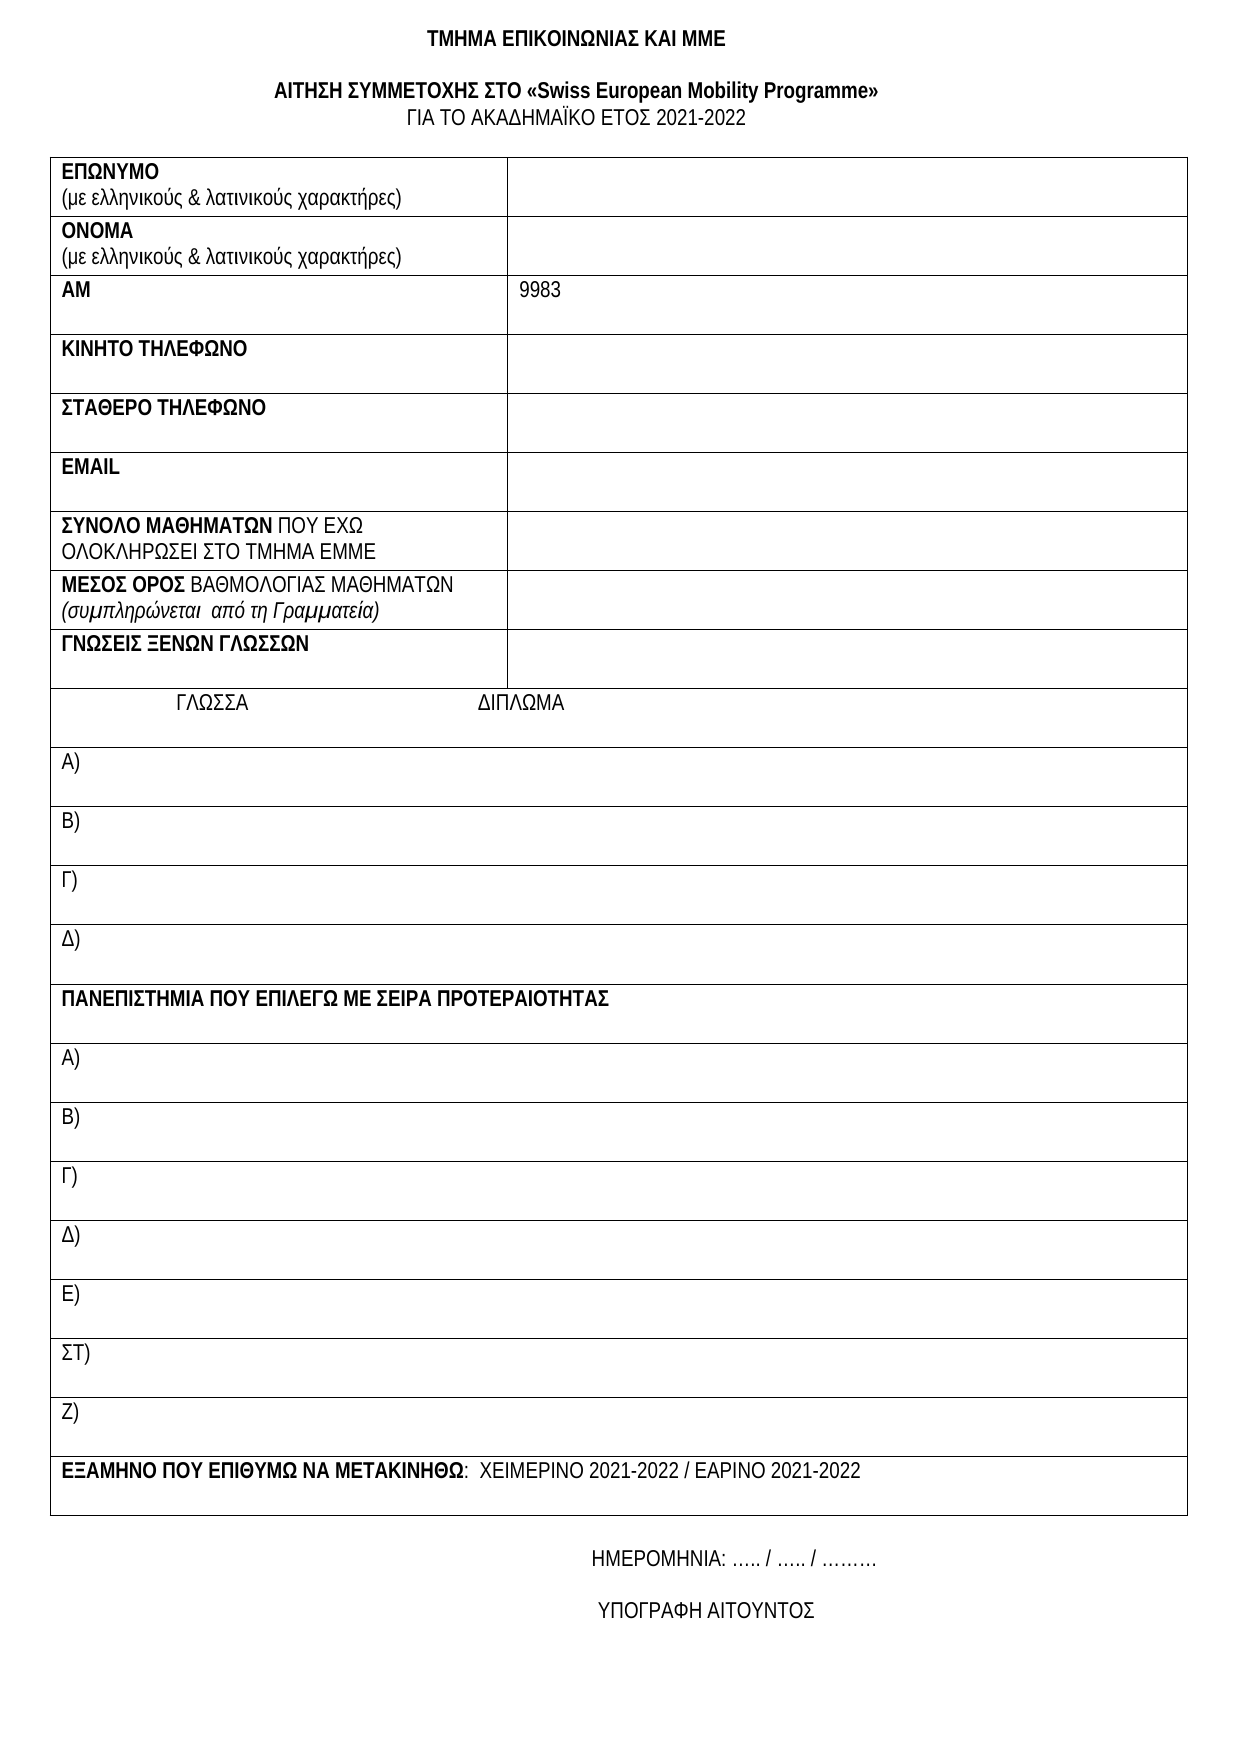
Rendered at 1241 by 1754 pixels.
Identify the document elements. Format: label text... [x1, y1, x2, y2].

table_cell ΠΑΝΕΠΙΣΤΗΜΙΑ ΠΟΥ ΕΠΙΛΕΓΩ ΜΕ ΣΕΙΡΑ ΠΡΟΤΕΡΑΙΟΤΗΤΑΣ [51, 985, 1187, 1042]
table_header ΕΠΩΝΥΜΟ (με ελληνικούς & λατινικούς χαρακτήρες) [51, 158, 507, 216]
table_cell [508, 453, 1187, 511]
table_cell [508, 335, 1187, 393]
text ΥΠΟΓΡΑΦΗ ΑΙΤΟΥΝΤΟΣ [153, 1597, 1087, 1624]
table_cell [508, 630, 1187, 688]
table_cell Δ) [51, 925, 1187, 983]
table_cell ΣΤΑΘΕΡΟ ΤΗΛΕΦΩΝΟ [51, 394, 507, 452]
table_cell Δ) [51, 1221, 1187, 1279]
table_cell Α) [51, 748, 1187, 806]
table_cell Γ) [51, 1162, 1187, 1220]
table_cell Α) [51, 1044, 1187, 1102]
table_cell EMAIL [51, 453, 507, 511]
table_cell [508, 571, 1187, 629]
table_cell Β) [51, 1103, 1187, 1161]
table_cell ΣΤ) [51, 1339, 1187, 1397]
table_cell 9983 [508, 276, 1187, 334]
table_cell ΑΜ [51, 276, 507, 334]
text ΓΙΑ ΤΟ ΑΚΑΔΗΜΑΪΚΟ ΕΤΟΣ 2021-2022 [60, 104, 1093, 130]
table_cell [508, 394, 1187, 452]
table_cell [508, 512, 1187, 570]
table_cell Β) [51, 807, 1187, 865]
table_cell Γ) [51, 866, 1187, 924]
table_cell ΓΛΩΣΣΑ ΔΙΠΛΩΜΑ [51, 689, 1187, 747]
table_cell ΟΝΟΜΑ (με ελληνικούς & λατινικούς χαρακτήρες) [51, 217, 507, 275]
table_cell Ε) [51, 1280, 1187, 1338]
table_cell ΕΞΑΜΗΝΟ ΠΟΥ ΕΠΙΘΥΜΩ ΝΑ ΜΕΤΑΚΙΝΗΘΩ: ΧΕΙΜΕΡΙΝΟ 2021-2022 / ΕΑΡΙΝΟ 2021-2022 [51, 1457, 1187, 1515]
table_cell Ζ) [51, 1398, 1187, 1456]
text ΗΜΕΡΟΜΗΝΙΑ: ….. / ….. / ……… [153, 1545, 1087, 1571]
table_cell ΜΕΣΟΣ ΟΡΟΣ ΒΑΘΜΟΛΟΓΙΑΣ ΜΑΘΗΜΑΤΩΝ (συμπληρώνεται από τη Γραμματεία) [51, 571, 507, 629]
table_cell ΣΥΝΟΛΟ ΜΑΘΗΜΑΤΩΝ ΠΟΥ ΕΧΩ ΟΛΟΚΛΗΡΩΣΕΙ ΣΤΟ ΤΜΗΜΑ ΕΜΜΕ [51, 512, 507, 570]
table_cell ΓΝΩΣΕΙΣ ΞΕΝΩΝ ΓΛΩΣΣΩΝ [51, 630, 507, 688]
table_header [508, 158, 1187, 216]
table_cell ΚΙΝΗΤΟ ΤΗΛΕΦΩΝΟ [51, 335, 507, 393]
text ΤΜΗΜΑ ΕΠΙΚΟΙΝΩΝΙΑΣ ΚΑΙ ΜΜΕ [60, 25, 1093, 51]
table_cell [508, 217, 1187, 275]
text ΑΙΤΗΣΗ ΣΥΜΜΕΤΟΧΗΣ ΣΤΟ «Swiss European Mobility Programme» [60, 77, 1093, 104]
